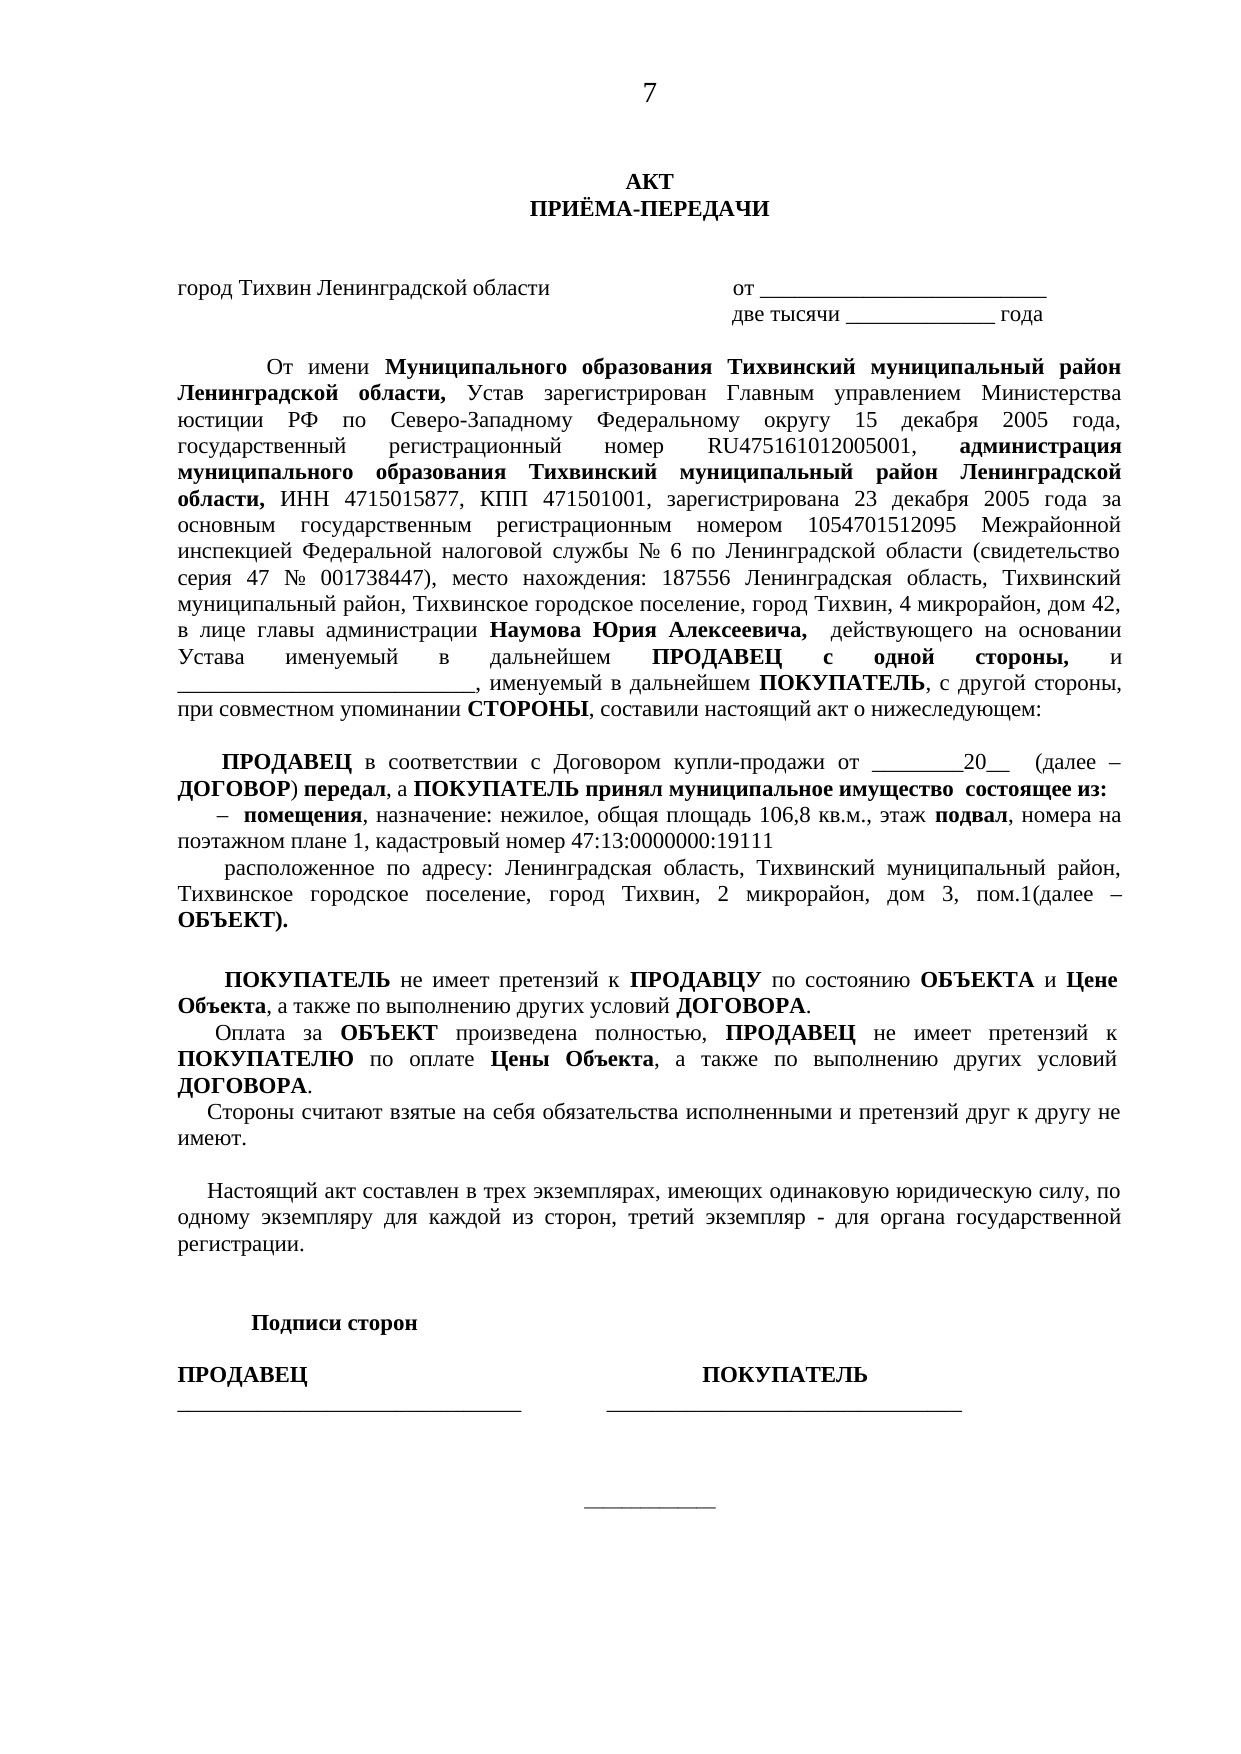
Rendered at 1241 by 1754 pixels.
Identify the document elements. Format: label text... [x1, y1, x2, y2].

text город Тихвин Ленинградской области от _________________________ [177, 274, 1122, 300]
text АКТ [177, 168, 1122, 195]
text ПОКУПАТЕЛЬ не имеет претензий к ПРОДАВЦУ по состоянию ОБЪЕКТА и Цене Объекта, а также по выполнению других условий ДОГОВОРА. [177, 966, 1118, 1019]
text Подписи сторон [177, 1309, 1122, 1335]
text расположенное по адресу: Ленинградская область, Тихвинский муниципальный район, Тихвинское городское поселение, город Тихвин, 2 микрорайон, дом 3, пом.1(далее – ОБЪЕКТ). [177, 854, 1122, 933]
text две тысячи _____________ года [177, 300, 1122, 327]
text ПРОДАВЕЦ в соответствии с Договором купли-продажи от ________20__ (далее – ДОГОВОР) передал, а ПОКУПАТЕЛЬ принял муниципальное имущество состоящее из: [177, 748, 1122, 801]
text Стороны считают взятые на себя обязательства исполненными и претензий друг к другу не имеют. [177, 1098, 1122, 1151]
text ПРИЁМА-ПЕРЕДАЧИ [177, 195, 1122, 221]
text Настоящий акт составлен в трех экземплярах, имеющих одинаковую юридическую силу, по одному экземпляру для каждой из сторон, третий экземпляр - для органа государственной регистрации. [177, 1177, 1122, 1256]
text ПРОДАВЕЦ ПОКУПАТЕЛЬ [177, 1362, 1122, 1388]
text Оплата за ОБЪЕКТ произведена полностью, ПРОДАВЕЦ не имеет претензий к ПОКУПАТЕЛЮ по оплате Цены Объекта, а также по выполнению других условий ДОГОВОРА. [177, 1019, 1118, 1098]
text От имени Муниципального образования Тихвинский муниципальный район Ленинградской области, Устав зарегистрирован Главным управлением Министерства юстиции РФ по Северо-Западному Федеральному округу 15 декабря 2005 года, государственный регистрационный номер RU475161012005001, администрация муниципального образования Тихвинский муниципальный район Ленинградской области, ИНН 4715015877, КПП 471501001, зарегистрирована 23 декабря 2005 года за основным государственным регистрационным номером 1054701512095 Межрайонной инспекцией Федеральной налоговой службы № 6 по Ленинградской области (свидетельство серия 47 № 001738447), место нахождения: 187556 Ленинградская область, Тихвинский муниципальный район, Тихвинское городское поселение, город Тихвин, 4 микрорайон, дом 42, в лице главы администрации Наумова Юрия Алексеевича, действующего на основании Устава именуемый в дальнейшем ПРОДАВЕЦ с одной стороны, и __________________________, именуемый в дальнейшем ПОКУПАТЕЛЬ, с другой стороны, при совместном упоминании СТОРОНЫ, составили настоящий акт о нижеследующем: [177, 353, 1122, 722]
text ______________ [177, 1488, 1122, 1510]
text ______________________________ _______________________________ [177, 1388, 1122, 1414]
text – помещения, назначение: нежилое, общая площадь 106,8 кв.м., этаж подвал, номера на поэтажном плане 1, кадастровый номер 47:13:0000000:19111 [177, 801, 1122, 854]
